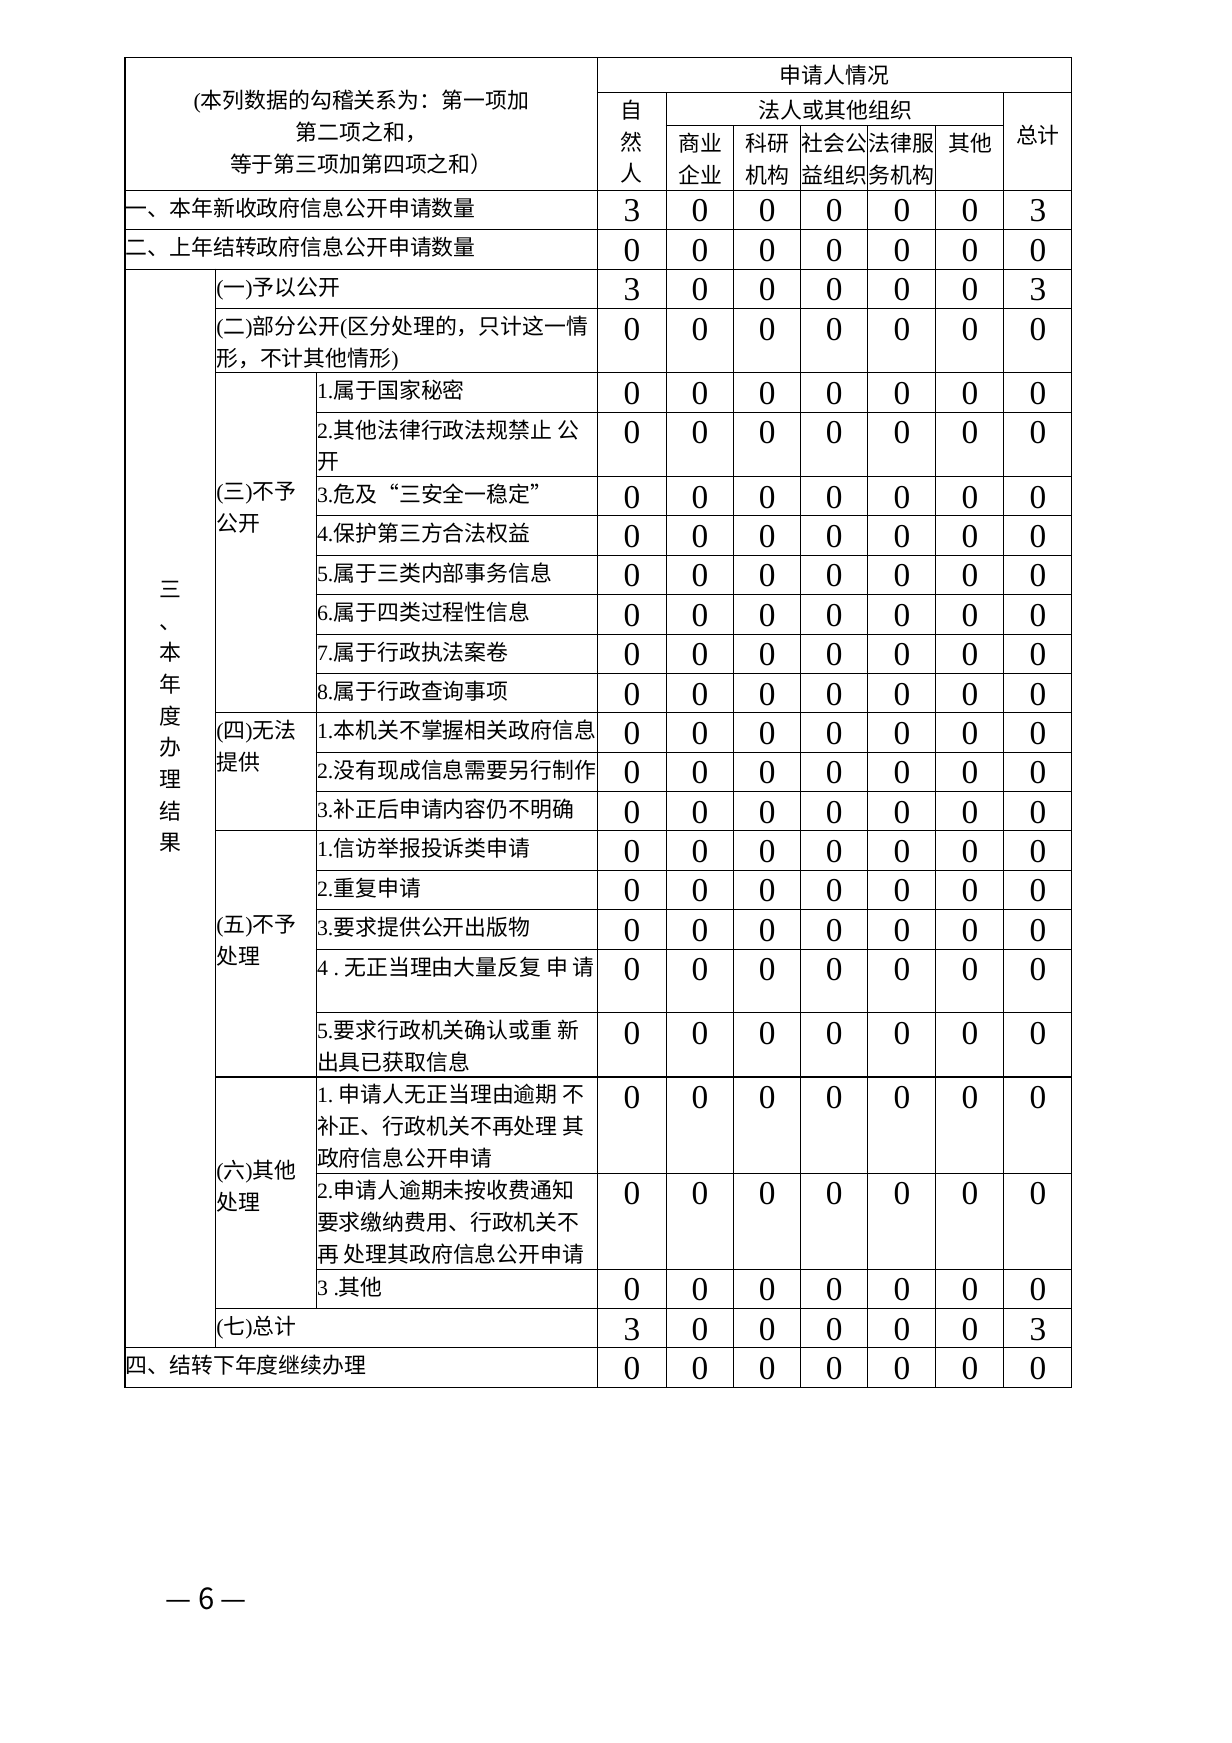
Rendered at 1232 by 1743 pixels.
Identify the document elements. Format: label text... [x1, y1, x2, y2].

table_cell 0 [1004, 713, 1071, 752]
table_cell 0 [734, 477, 800, 515]
table_cell 0 [868, 413, 935, 476]
table_cell 0 [598, 950, 666, 1012]
table_cell 0 [734, 950, 800, 1012]
table_header (本列数据的勾稽关系为：第一项加 第二项之和， 等于第三项加第四项之和） [126, 58, 597, 190]
table_cell 0 [868, 516, 935, 555]
table_cell 0 [868, 1270, 935, 1308]
table_cell 4.保护第三方合法权益 [317, 516, 597, 555]
table_cell 0 [598, 373, 666, 412]
table_cell 0 [667, 477, 733, 515]
table_cell 商业 企业 [667, 126, 733, 190]
table_cell 0 [667, 871, 733, 909]
table_cell 0 [801, 910, 867, 948]
table_cell 5.属于三类内部事务信息 [317, 556, 597, 594]
table_cell 0 [1004, 1013, 1071, 1076]
table_cell 0 [868, 1078, 935, 1172]
table_cell 0 [936, 309, 1003, 372]
table_cell 0 [598, 635, 666, 673]
table_cell 3 [598, 1309, 666, 1347]
table_cell 0 [801, 674, 867, 712]
table_cell 0 [801, 1309, 867, 1347]
table_cell 0 [667, 230, 733, 268]
table_cell 0 [734, 309, 800, 372]
table_cell 0 [801, 1078, 867, 1172]
table_cell 0 [734, 191, 800, 229]
table_cell 其他 [936, 126, 1003, 190]
table_cell 0 [801, 516, 867, 555]
table_cell 0 [868, 1309, 935, 1347]
table_cell 0 [734, 413, 800, 476]
table_cell 0 [868, 674, 935, 712]
table_cell 0 [801, 713, 867, 752]
table_cell 0 [936, 1013, 1003, 1076]
table_cell 0 [598, 792, 666, 830]
table_cell 0 [734, 831, 800, 870]
table_cell 0 [734, 674, 800, 712]
table_cell 0 [868, 713, 935, 752]
table_cell 0 [1004, 309, 1071, 372]
table_cell 0 [667, 792, 733, 830]
table_cell 0 [801, 1270, 867, 1308]
table_cell 0 [801, 556, 867, 594]
table_cell (四)无法提供 [216, 713, 316, 830]
table_cell 0 [1004, 792, 1071, 830]
table_cell 0 [801, 413, 867, 476]
table_cell 0 [936, 950, 1003, 1012]
table_cell 科研 机构 [734, 126, 800, 190]
table_cell 0 [1004, 871, 1071, 909]
table_header 申请人情况 [598, 58, 1071, 92]
table_cell 0 [734, 230, 800, 268]
table_cell 0 [667, 1013, 733, 1076]
table_cell 0 [868, 792, 935, 830]
table_cell 0 [734, 1348, 800, 1387]
table_cell (七)总计 [216, 1309, 597, 1347]
table_cell 3 [1004, 1309, 1071, 1347]
table_cell 0 [667, 1348, 733, 1387]
table_cell 0 [1004, 950, 1071, 1012]
table_cell 0 [734, 1013, 800, 1076]
table_cell 0 [598, 516, 666, 555]
table_cell 0 [936, 477, 1003, 515]
table_cell 0 [936, 516, 1003, 555]
table_cell 0 [936, 1309, 1003, 1347]
table_cell 0 [734, 556, 800, 594]
table_cell (一)予以公开 [216, 270, 597, 308]
table_cell 1.信访举报投诉类申请 [317, 831, 597, 870]
table_cell 0 [667, 270, 733, 308]
table_cell 0 [598, 1078, 666, 1172]
table_cell 0 [667, 1078, 733, 1172]
table_cell 0 [868, 831, 935, 870]
table_cell 0 [598, 831, 666, 870]
table_cell 0 [936, 556, 1003, 594]
table_cell 0 [868, 1013, 935, 1076]
table_cell 0 [734, 270, 800, 308]
table_cell 2.其他法律行政法规禁止 公开 [317, 413, 597, 476]
table_cell 0 [734, 516, 800, 555]
table_cell 0 [667, 910, 733, 948]
table_cell 0 [1004, 373, 1071, 412]
table_cell 0 [734, 1270, 800, 1308]
table_cell 6.属于四类过程性信息 [317, 595, 597, 633]
table_cell 3.补正后申请内容仍不明确 [317, 792, 597, 830]
table_cell 0 [936, 910, 1003, 948]
table_cell 法人或其他组织 [667, 93, 1003, 125]
table_cell 0 [868, 753, 935, 791]
table_cell 0 [936, 831, 1003, 870]
table_cell 0 [734, 753, 800, 791]
table_cell 0 [667, 516, 733, 555]
table_cell 0 [667, 1270, 733, 1308]
table_cell 0 [868, 1348, 935, 1387]
table_cell 0 [667, 413, 733, 476]
table_cell 法律服 务机构 [868, 126, 935, 190]
table_cell 0 [1004, 556, 1071, 594]
table_cell 0 [1004, 477, 1071, 515]
table_cell 0 [1004, 1078, 1071, 1172]
table_cell 0 [598, 1348, 666, 1387]
table_cell 0 [598, 674, 666, 712]
table_cell 0 [801, 950, 867, 1012]
table_cell 0 [801, 191, 867, 229]
table_cell 0 [667, 309, 733, 372]
table_cell 0 [801, 831, 867, 870]
table_cell 0 [801, 1013, 867, 1076]
table_cell 3 [1004, 270, 1071, 308]
table_cell 0 [801, 230, 867, 268]
table_cell 3 [1004, 191, 1071, 229]
table_cell 0 [801, 871, 867, 909]
table_cell 0 [667, 635, 733, 673]
table_cell 0 [598, 871, 666, 909]
table_cell 2.重复申请 [317, 871, 597, 909]
table_cell 2.申请人逾期未按收费通知 要求缴纳费用、行政机关不再 处理其政府信息公开申请 [317, 1174, 597, 1268]
table_cell 4 . 无正当理由大量反复 申 请 [317, 950, 597, 1012]
table_cell 0 [801, 1174, 867, 1268]
table_cell 0 [1004, 595, 1071, 633]
table_cell 0 [667, 1174, 733, 1268]
table_cell 0 [667, 595, 733, 633]
table_cell 0 [598, 1174, 666, 1268]
table_cell 0 [936, 373, 1003, 412]
table_cell 0 [667, 753, 733, 791]
table_cell 0 [868, 270, 935, 308]
table_cell 0 [667, 373, 733, 412]
table_cell 0 [667, 674, 733, 712]
table_cell 0 [598, 309, 666, 372]
table_cell 0 [734, 792, 800, 830]
table_cell 1.属于国家秘密 [317, 373, 597, 412]
table_cell 0 [1004, 1270, 1071, 1308]
table_cell 0 [868, 556, 935, 594]
table_cell 0 [1004, 1174, 1071, 1268]
table_cell (三)不予公开 [216, 373, 316, 712]
table_cell 0 [936, 713, 1003, 752]
table_cell 0 [801, 1348, 867, 1387]
table_cell 8.属于行政查询事项 [317, 674, 597, 712]
table_cell 0 [734, 1309, 800, 1347]
table_cell 0 [936, 1078, 1003, 1172]
table_cell 总计 [1004, 93, 1071, 190]
table_cell 0 [936, 753, 1003, 791]
table_cell 0 [734, 635, 800, 673]
table_cell 1.本机关不掌握相关政府信息 [317, 713, 597, 752]
table_cell 0 [1004, 831, 1071, 870]
table_cell 0 [598, 477, 666, 515]
table_cell 自 然 人 [598, 93, 666, 190]
table_cell 7.属于行政执法案卷 [317, 635, 597, 673]
table_cell 0 [801, 477, 867, 515]
table_cell 0 [801, 753, 867, 791]
table_cell 0 [667, 713, 733, 752]
table_cell 3 .其他 [317, 1270, 597, 1308]
table_cell 0 [598, 713, 666, 752]
table_cell (二)部分公开(区分处理的，只计这一情形，不计其他情形) [216, 309, 597, 372]
table_cell 0 [598, 753, 666, 791]
table_cell 0 [598, 556, 666, 594]
table_cell (六)其他处理 [216, 1078, 316, 1308]
table_cell 0 [734, 1078, 800, 1172]
table_cell 0 [1004, 230, 1071, 268]
table_cell 0 [667, 1309, 733, 1347]
table_cell 0 [936, 674, 1003, 712]
table_cell 0 [801, 309, 867, 372]
table_cell 5.要求行政机关确认或重 新出具已获取信息 [317, 1013, 597, 1076]
table_cell 0 [936, 595, 1003, 633]
table_cell 0 [868, 373, 935, 412]
table_cell 0 [734, 871, 800, 909]
table_cell 3 [598, 270, 666, 308]
table_cell 二、上年结转政府信息公开申请数量 [126, 230, 597, 268]
table_cell 0 [868, 191, 935, 229]
table_cell 0 [734, 1174, 800, 1268]
table_cell 0 [936, 1348, 1003, 1387]
table_cell 0 [1004, 1348, 1071, 1387]
table_cell 0 [1004, 910, 1071, 948]
table_cell 0 [936, 792, 1003, 830]
table_cell 0 [801, 792, 867, 830]
table_cell 0 [936, 635, 1003, 673]
table_cell 0 [868, 871, 935, 909]
table_cell 0 [1004, 516, 1071, 555]
table_cell 0 [667, 191, 733, 229]
table_cell 0 [868, 910, 935, 948]
table_cell 0 [1004, 674, 1071, 712]
table_cell 1. 申请人无正当理由逾期 不补正、行政机关不再处理 其政府信息公开申请 [317, 1078, 597, 1172]
table_cell 0 [1004, 413, 1071, 476]
table_cell 0 [598, 413, 666, 476]
table_cell 0 [667, 950, 733, 1012]
table_cell 0 [598, 1270, 666, 1308]
table_cell 0 [1004, 635, 1071, 673]
table_cell 0 [868, 950, 935, 1012]
table_cell 0 [801, 270, 867, 308]
table_cell 2.没有现成信息需要另行制作 [317, 753, 597, 791]
table_cell 3.危及“三安全一稳定” [317, 477, 597, 515]
table_cell (五)不予处理 [216, 831, 316, 1076]
table_cell 0 [868, 477, 935, 515]
table_cell 0 [734, 713, 800, 752]
table_cell 0 [936, 230, 1003, 268]
table_cell 0 [868, 1174, 935, 1268]
table_cell 0 [734, 910, 800, 948]
table_cell 0 [936, 191, 1003, 229]
table_cell 0 [734, 595, 800, 633]
table_cell 0 [936, 1270, 1003, 1308]
table_cell 0 [868, 309, 935, 372]
table_cell 社会公 益组织 [801, 126, 867, 190]
table_cell 一、本年新收政府信息公开申请数量 [126, 191, 597, 229]
table_cell 0 [936, 871, 1003, 909]
table_cell 0 [868, 595, 935, 633]
table_cell 0 [868, 230, 935, 268]
table_cell 0 [801, 595, 867, 633]
table_cell 0 [868, 635, 935, 673]
table_cell 3.要求提供公开出版物 [317, 910, 597, 948]
table_cell 0 [801, 373, 867, 412]
table_cell 三 、 本 年 度 办 理 结 果 [126, 270, 215, 1347]
table_cell 0 [667, 556, 733, 594]
table_cell 0 [598, 595, 666, 633]
table_cell 0 [734, 373, 800, 412]
table_cell 0 [598, 1013, 666, 1076]
table_cell 0 [667, 831, 733, 870]
table_cell 3 [598, 191, 666, 229]
table_cell 四、结转下年度继续办理 [126, 1348, 597, 1387]
table_cell 0 [598, 910, 666, 948]
table_cell 0 [801, 635, 867, 673]
table_cell 0 [936, 270, 1003, 308]
table_cell 0 [1004, 753, 1071, 791]
table_cell 0 [936, 1174, 1003, 1268]
table_cell 0 [936, 413, 1003, 476]
table_cell 0 [598, 230, 666, 268]
